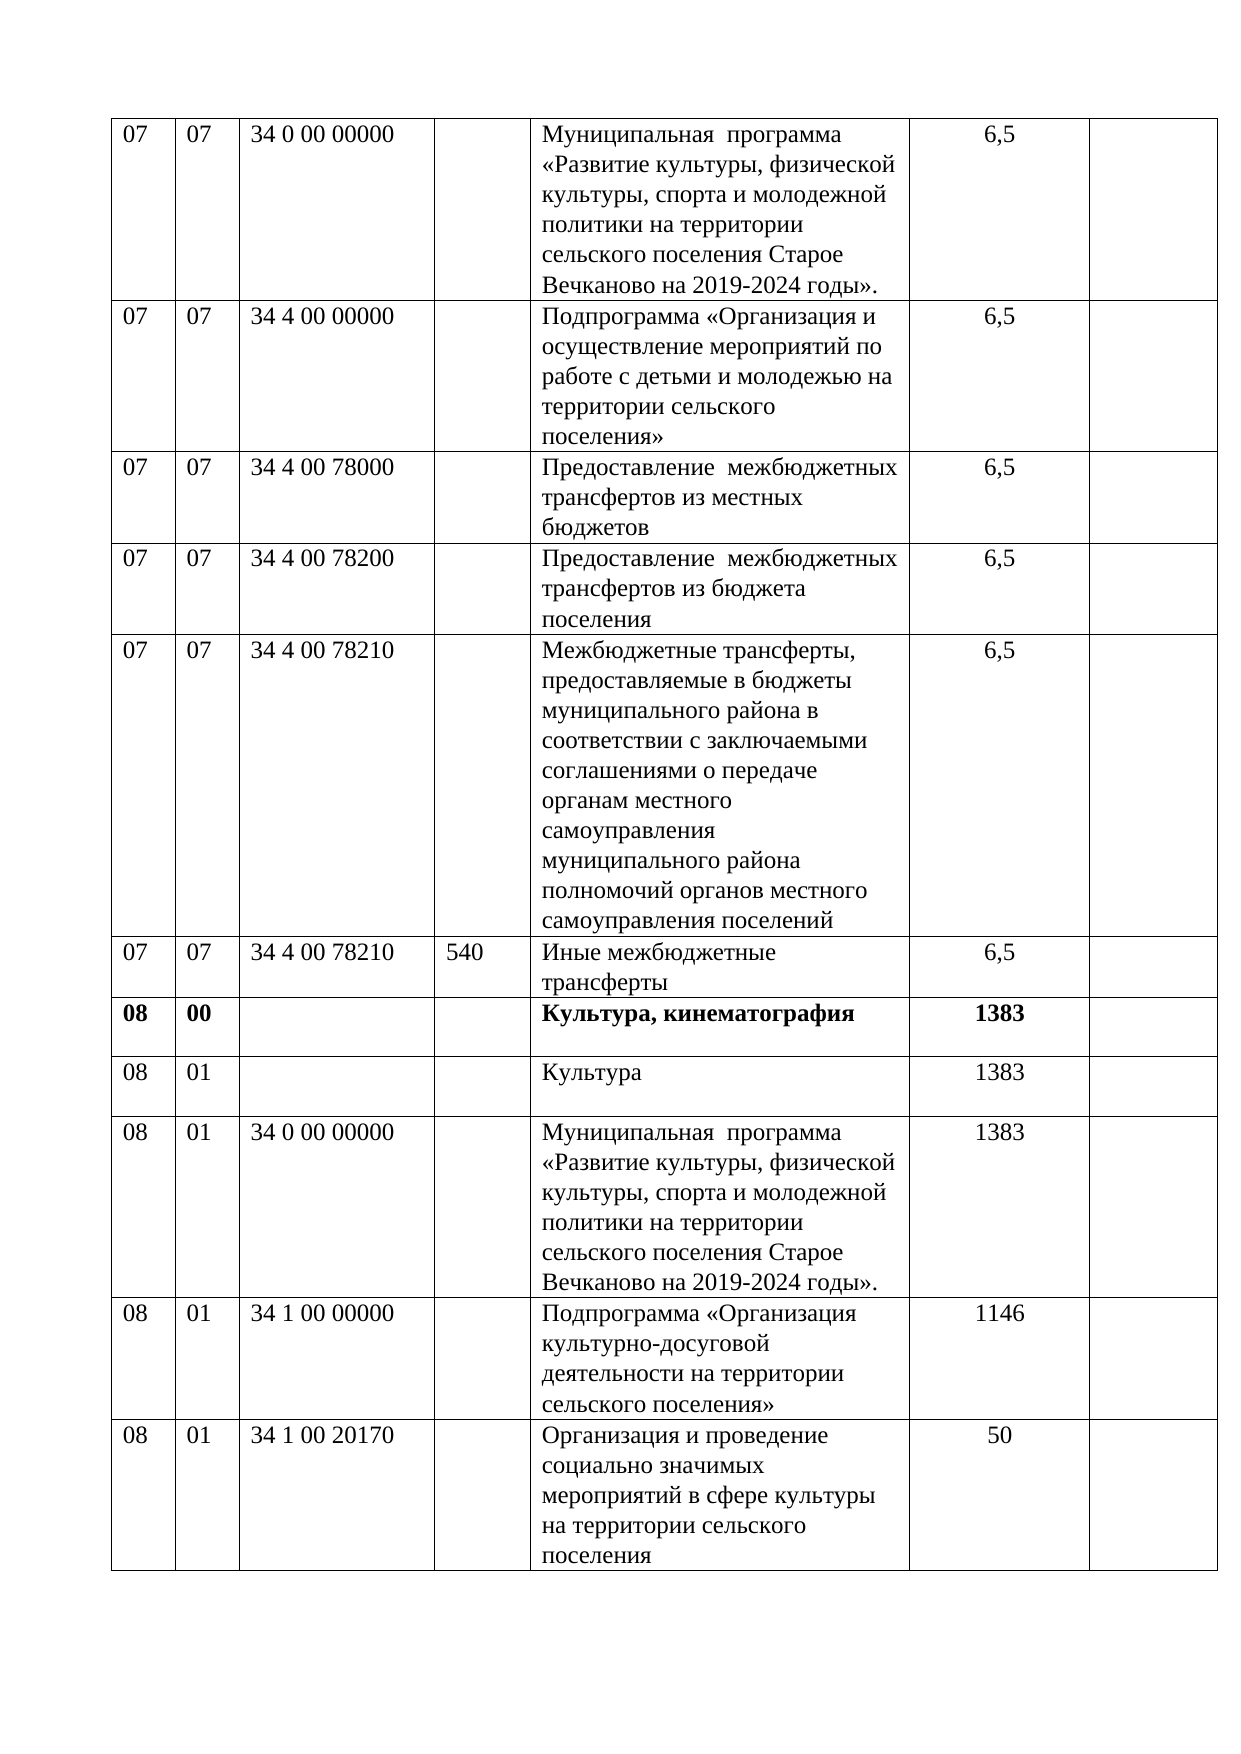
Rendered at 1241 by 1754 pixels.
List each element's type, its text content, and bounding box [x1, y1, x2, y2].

table_cell 6,5 [910, 937, 1089, 997]
table_cell 34 4 00 78000 [240, 452, 434, 542]
table_cell 07 [176, 301, 239, 451]
table_cell [1090, 452, 1217, 542]
table_cell 1383 [910, 1117, 1089, 1297]
table_cell [435, 1117, 530, 1297]
table_cell 08 [112, 1057, 175, 1116]
table_cell [240, 998, 434, 1056]
table_cell 01 [176, 1420, 239, 1570]
table_cell 540 [435, 937, 530, 997]
table_cell [1090, 635, 1217, 936]
table_cell 1383 [910, 1057, 1089, 1116]
table_cell [1090, 998, 1217, 1056]
table_cell Подпрограмма «Организация и осуществление мероприятий по работе с детьми и молодежью на территории сельского поселения» [531, 301, 909, 451]
table_cell [435, 1420, 530, 1570]
table_cell Межбюджетные трансферты, предоставляемые в бюджеты муниципального района в соответствии с заключаемыми соглашениями о передаче органам местного самоуправления муниципального района полномочий органов местного самоуправления поселений [531, 635, 909, 936]
table_cell Предоставление межбюджетных трансфертов из бюджета поселения [531, 544, 909, 634]
table_cell 6,5 [910, 635, 1089, 936]
table_cell [1090, 1420, 1217, 1570]
table_cell Культура [531, 1057, 909, 1116]
table_cell 34 4 00 78210 [240, 635, 434, 936]
table_cell 1146 [910, 1298, 1089, 1419]
table_cell Предоставление межбюджетных трансфертов из местных бюджетов [531, 452, 909, 542]
table_cell [435, 452, 530, 542]
table_cell [435, 635, 530, 936]
table_cell 50 [910, 1420, 1089, 1570]
table_cell [1090, 301, 1217, 451]
table_cell 1383 [910, 998, 1089, 1056]
table_cell Иные межбюджетные трансферты [531, 937, 909, 997]
table_cell [435, 1298, 530, 1419]
table_cell [435, 544, 530, 634]
table_cell [1090, 544, 1217, 634]
table_cell [435, 998, 530, 1056]
table_cell 01 [176, 1117, 239, 1297]
table_cell [435, 119, 530, 300]
table_cell 08 [112, 1117, 175, 1297]
table_cell [435, 301, 530, 451]
table_cell 07 [112, 119, 175, 300]
table_cell 08 [112, 998, 175, 1056]
table_cell [240, 1057, 434, 1116]
table_cell 6,5 [910, 452, 1089, 542]
table_cell 34 1 00 00000 [240, 1298, 434, 1419]
table_cell 34 4 00 00000 [240, 301, 434, 451]
table_cell 00 [176, 998, 239, 1056]
table_cell [1090, 1298, 1217, 1419]
table_cell 6,5 [910, 301, 1089, 451]
table_cell 07 [176, 937, 239, 997]
table_cell [435, 1057, 530, 1116]
table_cell 07 [176, 119, 239, 300]
table_cell 34 4 00 78200 [240, 544, 434, 634]
table_cell 6,5 [910, 544, 1089, 634]
table_cell 34 1 00 20170 [240, 1420, 434, 1570]
table_cell 08 [112, 1298, 175, 1419]
table_cell 07 [176, 544, 239, 634]
table_cell 07 [112, 544, 175, 634]
table_cell 01 [176, 1057, 239, 1116]
table_cell 07 [112, 452, 175, 542]
table_cell Организация и проведение социально значимых мероприятий в сфере культуры на территории сельского поселения [531, 1420, 909, 1570]
table_cell 34 0 00 00000 [240, 119, 434, 300]
table_cell Подпрограмма «Организация культурно-досуговой деятельности на территории сельского поселения» [531, 1298, 909, 1419]
table_cell 07 [112, 937, 175, 997]
table_cell 08 [112, 1420, 175, 1570]
table_cell [1090, 119, 1217, 300]
table_cell 07 [112, 301, 175, 451]
table_cell 07 [176, 635, 239, 936]
table_cell Муниципальная программа «Развитие культуры, физической культуры, спорта и молодежной политики на территории сельского поселения Старое Вечканово на 2019-2024 годы». [531, 119, 909, 300]
table_cell 6,5 [910, 119, 1089, 300]
table_cell Муниципальная программа «Развитие культуры, физической культуры, спорта и молодежной политики на территории сельского поселения Старое Вечканово на 2019-2024 годы». [531, 1117, 909, 1297]
table_cell 01 [176, 1298, 239, 1419]
table_cell 34 4 00 78210 [240, 937, 434, 997]
table_cell 34 0 00 00000 [240, 1117, 434, 1297]
table_cell Культура, кинематография [531, 998, 909, 1056]
table_cell [1090, 1117, 1217, 1297]
table_cell [1090, 1057, 1217, 1116]
table_cell [1090, 937, 1217, 997]
table_cell 07 [176, 452, 239, 542]
table_cell 07 [112, 635, 175, 936]
